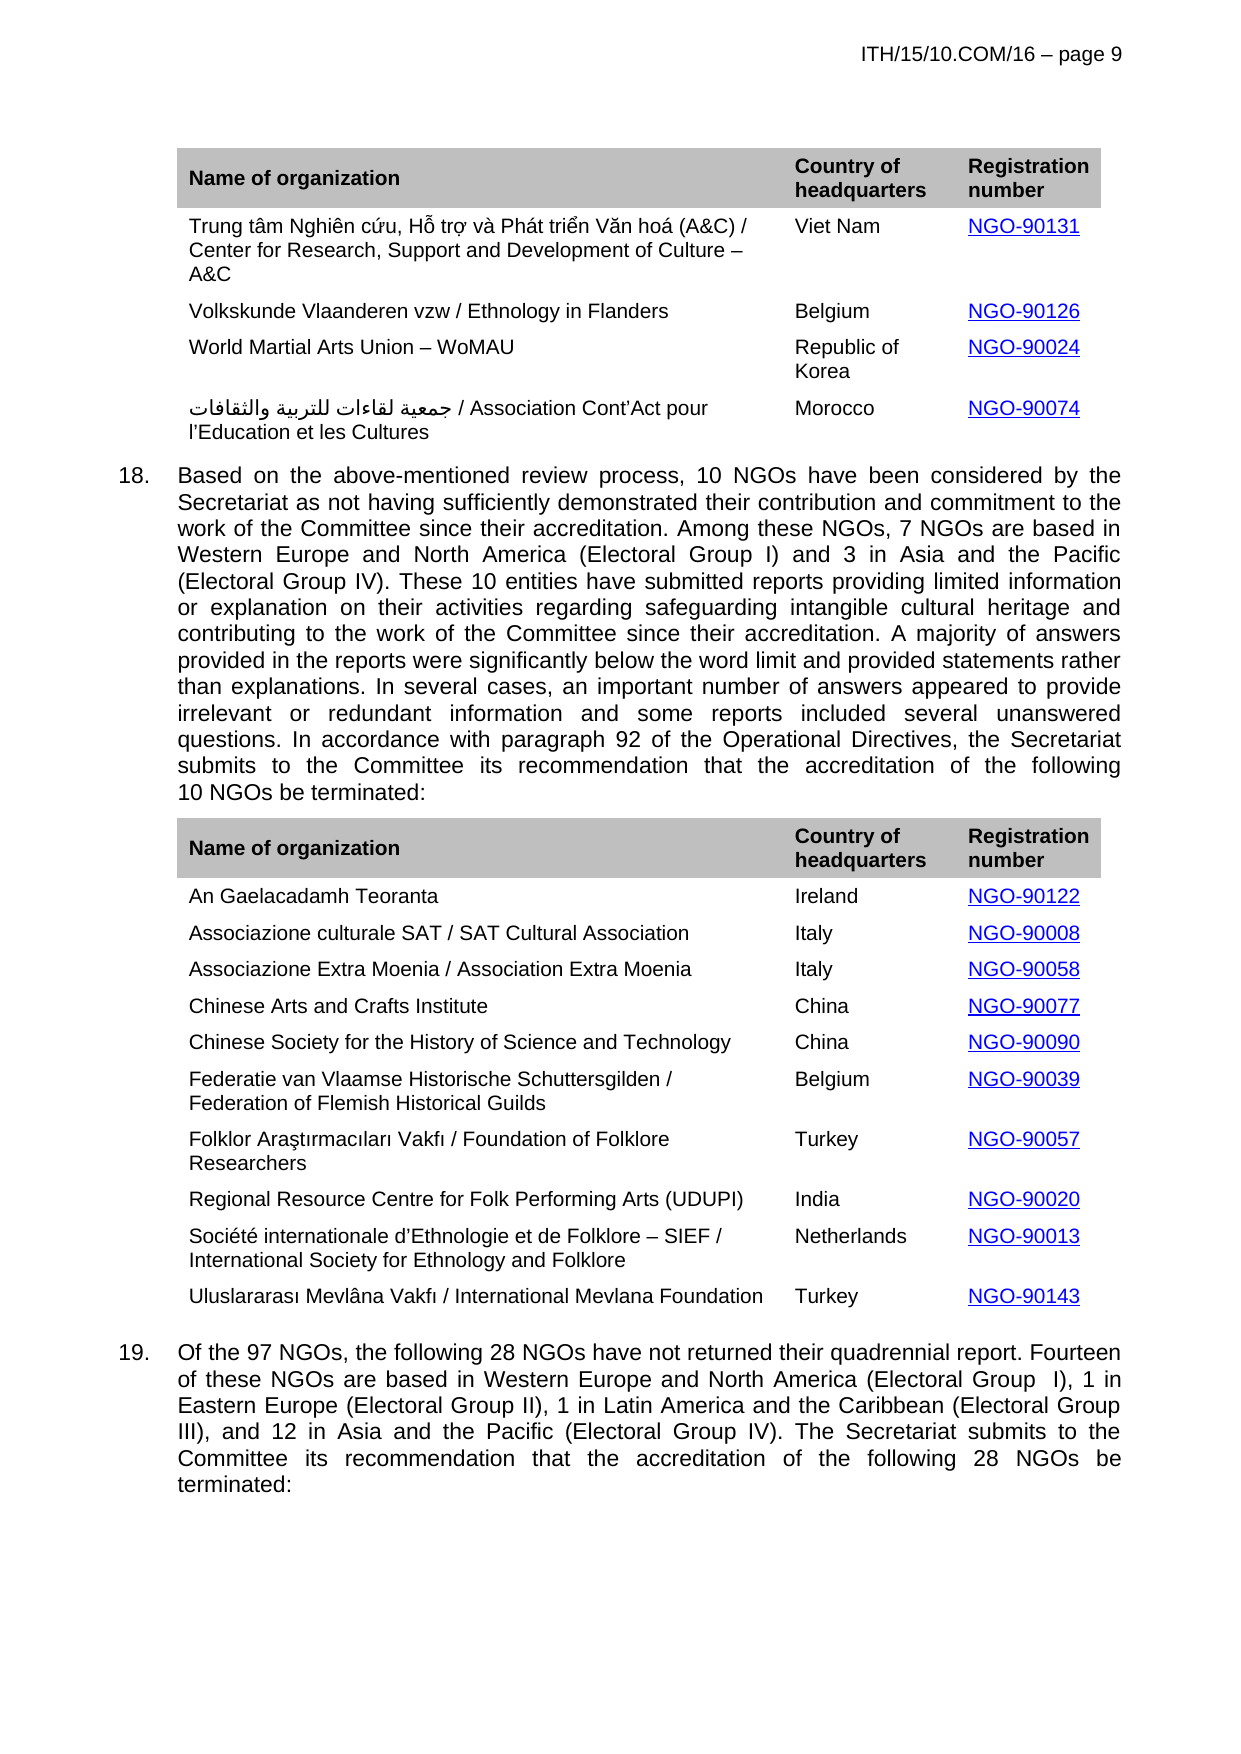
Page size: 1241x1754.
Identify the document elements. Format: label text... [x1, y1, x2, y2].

table_cell China [783, 987, 957, 1024]
table_cell Republic of Korea [783, 329, 957, 389]
table_cell Volkskunde Vlaanderen vzw / Ethnology in Flanders [177, 293, 783, 329]
table_cell جمعية لقاءات للتربية والثقافات / Association Cont’Act pour l’Education et les Cultures [177, 389, 783, 450]
table_header Registration number [957, 818, 1101, 878]
table_cell Uluslararası Mevlâna Vakfı / International Mevlana Foundation [177, 1278, 783, 1314]
table_cell NGO-90039 [957, 1060, 1101, 1121]
table_header Name of organization [177, 148, 783, 208]
table_cell NGO-90126 [957, 293, 1101, 329]
table_cell NGO-90013 [957, 1218, 1101, 1278]
table_cell China [783, 1024, 957, 1060]
table_cell Associazione Extra Moenia / Association Extra Moenia [177, 951, 783, 987]
table_header Country of headquarters [783, 148, 957, 208]
table_cell NGO-90143 [957, 1278, 1101, 1314]
table_cell An Gaelacadamh Teoranta [177, 878, 783, 914]
table_cell NGO-90020 [957, 1181, 1101, 1217]
table_cell NGO-90090 [957, 1024, 1101, 1060]
text Of the 97 NGOs, the following 28 NGOs have not returned their quadrennial report. Fourteen of these NGOs are based in Western Europe and North America (Electoral Group I), 1 in Eastern Europe (Electoral Group II), 1 in Latin America and the Caribbean (Electoral Group III), and 12 in Asia and the Pacific (Electoral Group IV). The Secretariat submits to the Committee its recommendation that the accreditation of the following 28 NGOs be terminated: [118, 1339, 1122, 1497]
table_cell India [783, 1181, 957, 1217]
table_header Name of organization [177, 818, 783, 878]
table_cell World Martial Arts Union – WoMAU [177, 329, 783, 389]
table_cell Associazione culturale SAT / SAT Cultural Association [177, 914, 783, 951]
table_cell Chinese Society for the History of Science and Technology [177, 1024, 783, 1060]
table_cell Chinese Arts and Crafts Institute [177, 987, 783, 1024]
table_cell Italy [783, 951, 957, 987]
table_cell Turkey [783, 1121, 957, 1181]
table_cell NGO-90131 [957, 208, 1101, 292]
table_cell Folklor Araştırmacıları Vakfı / Foundation of Folklore Researchers [177, 1121, 783, 1181]
text Based on the above-mentioned review process, 10 NGOs have been considered by the Secretariat as not having sufficiently demonstrated their contribution and commitment to the work of the Committee since their accreditation. Among these NGOs, 7 NGOs are based in Western Europe and North America (Electoral Group I) and 3 in Asia and the Pacific (Electoral Group IV). These 10 entities have submitted reports providing limited information or explanation on their activities regarding safeguarding intangible cultural heritage and contributing to the work of the Committee since their accreditation. A majority of answers provided in the reports were significantly below the word limit and provided statements rather than explanations. In several cases, an important number of answers appeared to provide irrelevant or redundant information and some reports included several unanswered questions. In accordance with paragraph 92 of the Operational Directives, the Secretariat submits to the Committee its recommendation that the accreditation of the following 10 NGOs be terminated: [118, 462, 1122, 805]
table_cell Belgium [783, 293, 957, 329]
table_cell Belgium [783, 1060, 957, 1121]
table_cell NGO-90077 [957, 987, 1101, 1024]
table_cell NGO-90024 [957, 329, 1101, 389]
table_cell NGO-90057 [957, 1121, 1101, 1181]
table_cell Société internationale d’Ethnologie et de Folklore – SIEF / International Society for Ethnology and Folklore [177, 1218, 783, 1278]
table_cell Regional Resource Centre for Folk Performing Arts (UDUPI) [177, 1181, 783, 1217]
table_cell Federatie van Vlaamse Historische Schuttersgilden / Federation of Flemish Historical Guilds [177, 1060, 783, 1121]
table_cell NGO-90058 [957, 951, 1101, 987]
table_cell Turkey [783, 1278, 957, 1314]
table_cell NGO-90122 [957, 878, 1101, 914]
table_cell Viet Nam [783, 208, 957, 292]
table_cell Ireland [783, 878, 957, 914]
table_cell Morocco [783, 389, 957, 450]
table_cell Italy [783, 914, 957, 951]
table_cell NGO-90008 [957, 914, 1101, 951]
table_header Registration number [957, 148, 1101, 208]
table_cell Netherlands [783, 1218, 957, 1278]
table_header Country of headquarters [783, 818, 957, 878]
table_cell NGO-90074 [957, 389, 1101, 450]
table_cell Trung tâm Nghiên cứu, Hỗ trợ và Phát triển Văn hoá (A&C) / Center for Research, Support and Development of Culture – A&C [177, 208, 783, 292]
